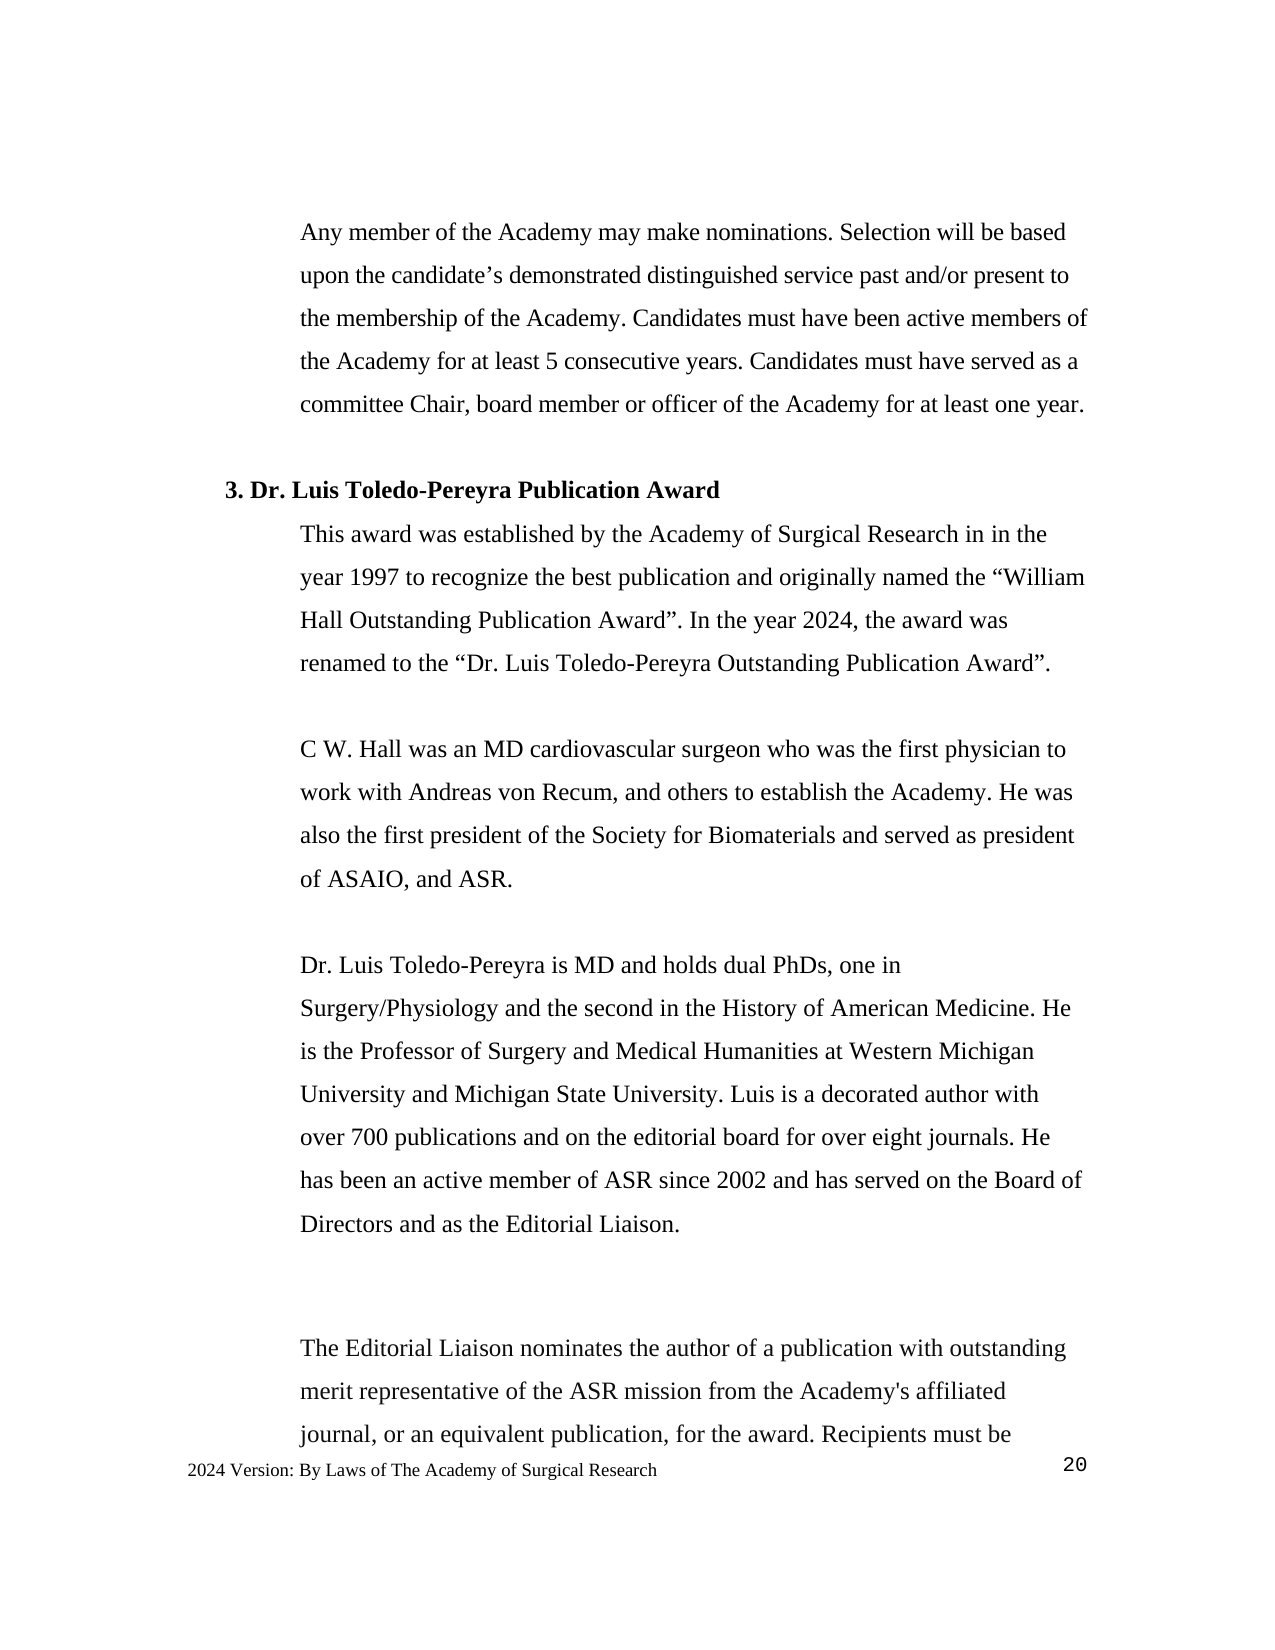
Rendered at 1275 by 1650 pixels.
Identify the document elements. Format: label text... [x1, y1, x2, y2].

text Any member of the Academy may make nominations. Selection will be based upon the candidate’s demonstrated distinguished service past and/or present to the membership of the Academy. Candidates must have been active members of the Academy for at least 5 consecutive years. Candidates must have served as a committee Chair, board member or officer of the Academy for at least one year. [225, 217, 1087, 418]
text This award was established by the Academy of Surgical Research in in the year 1997 to recognize the best publication and originally named the “William Hall Outstanding Publication Award”. In the year 2024, the award was renamed to the “Dr. Luis Toledo-Pereyra Outstanding Publication Award”. [300, 519, 1087, 677]
text 3. Dr. Luis Toledo-Pereyra Publication Award [187, 476, 1087, 504]
text C W. Hall was an MD cardiovascular surgeon who was the first physician to work with Andreas von Recum, and others to establish the Academy. He was also the first president of the Society for Biomaterials and served as president of ASAIO, and ASR. [300, 734, 1087, 892]
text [300, 1295, 1087, 1448]
text Dr. Luis Toledo-Pereyra is MD and holds dual PhDs, one in Surgery/Physiology and the second in the History of American Medicine. He is the Professor of Surgery and Medical Humanities at Western Michigan University and Michigan State University. Luis is a decorated author with over 700 publications and on the editorial board for over eight journals. He has been an active member of ASR since 2002 and has served on the Board of Directors and as the Editorial Liaison. [300, 950, 1087, 1237]
